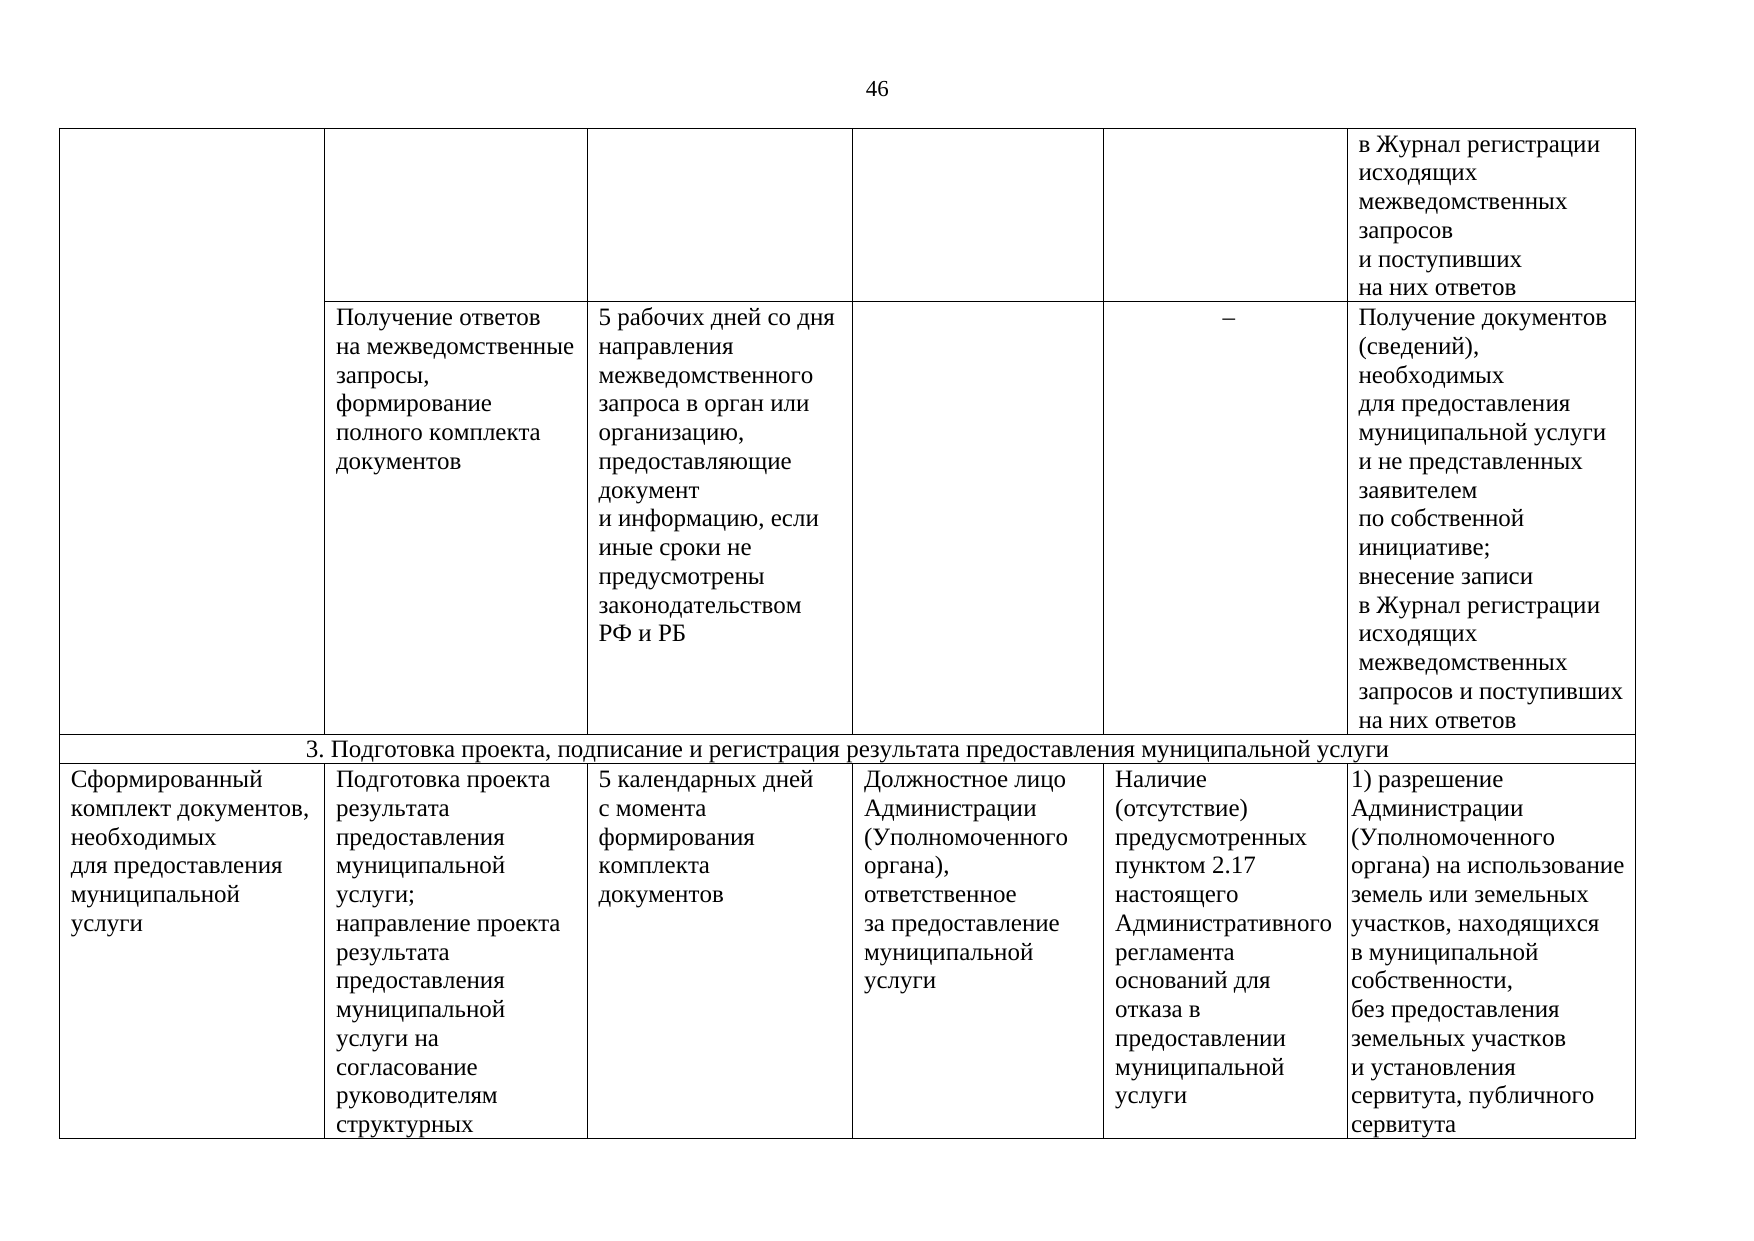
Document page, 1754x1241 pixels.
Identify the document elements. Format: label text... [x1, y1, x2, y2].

table_cell 3. Подготовка проекта, подписание и регистрация результата предоставления муниципальной услуги [60, 735, 1635, 763]
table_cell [60, 764, 324, 1138]
table_cell 5 рабочих дней со дня направления межведомственного запроса в орган или организацию, предоставляющие документ и информацию, если иные сроки не предусмотрены законодательством РФ и РБ [588, 302, 852, 733]
table_cell Получение документов (сведений), необходимых для предоставления муниципальной услуги и не представленных заявителем по собственной инициативе; внесение записи в Журнал регистрации исходящих межведомственных запросов и поступивших на них ответов [1348, 302, 1635, 733]
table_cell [325, 764, 587, 1138]
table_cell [853, 764, 1103, 1138]
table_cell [325, 129, 587, 301]
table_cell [1104, 764, 1347, 1138]
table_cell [1104, 129, 1347, 301]
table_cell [1348, 129, 1635, 301]
table_cell – [1104, 302, 1347, 733]
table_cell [588, 764, 852, 1138]
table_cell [1348, 764, 1635, 1138]
table_cell [853, 302, 1103, 733]
table_cell Получение ответов на межведомственные запросы, формирование полного комплекта документов [325, 302, 587, 733]
